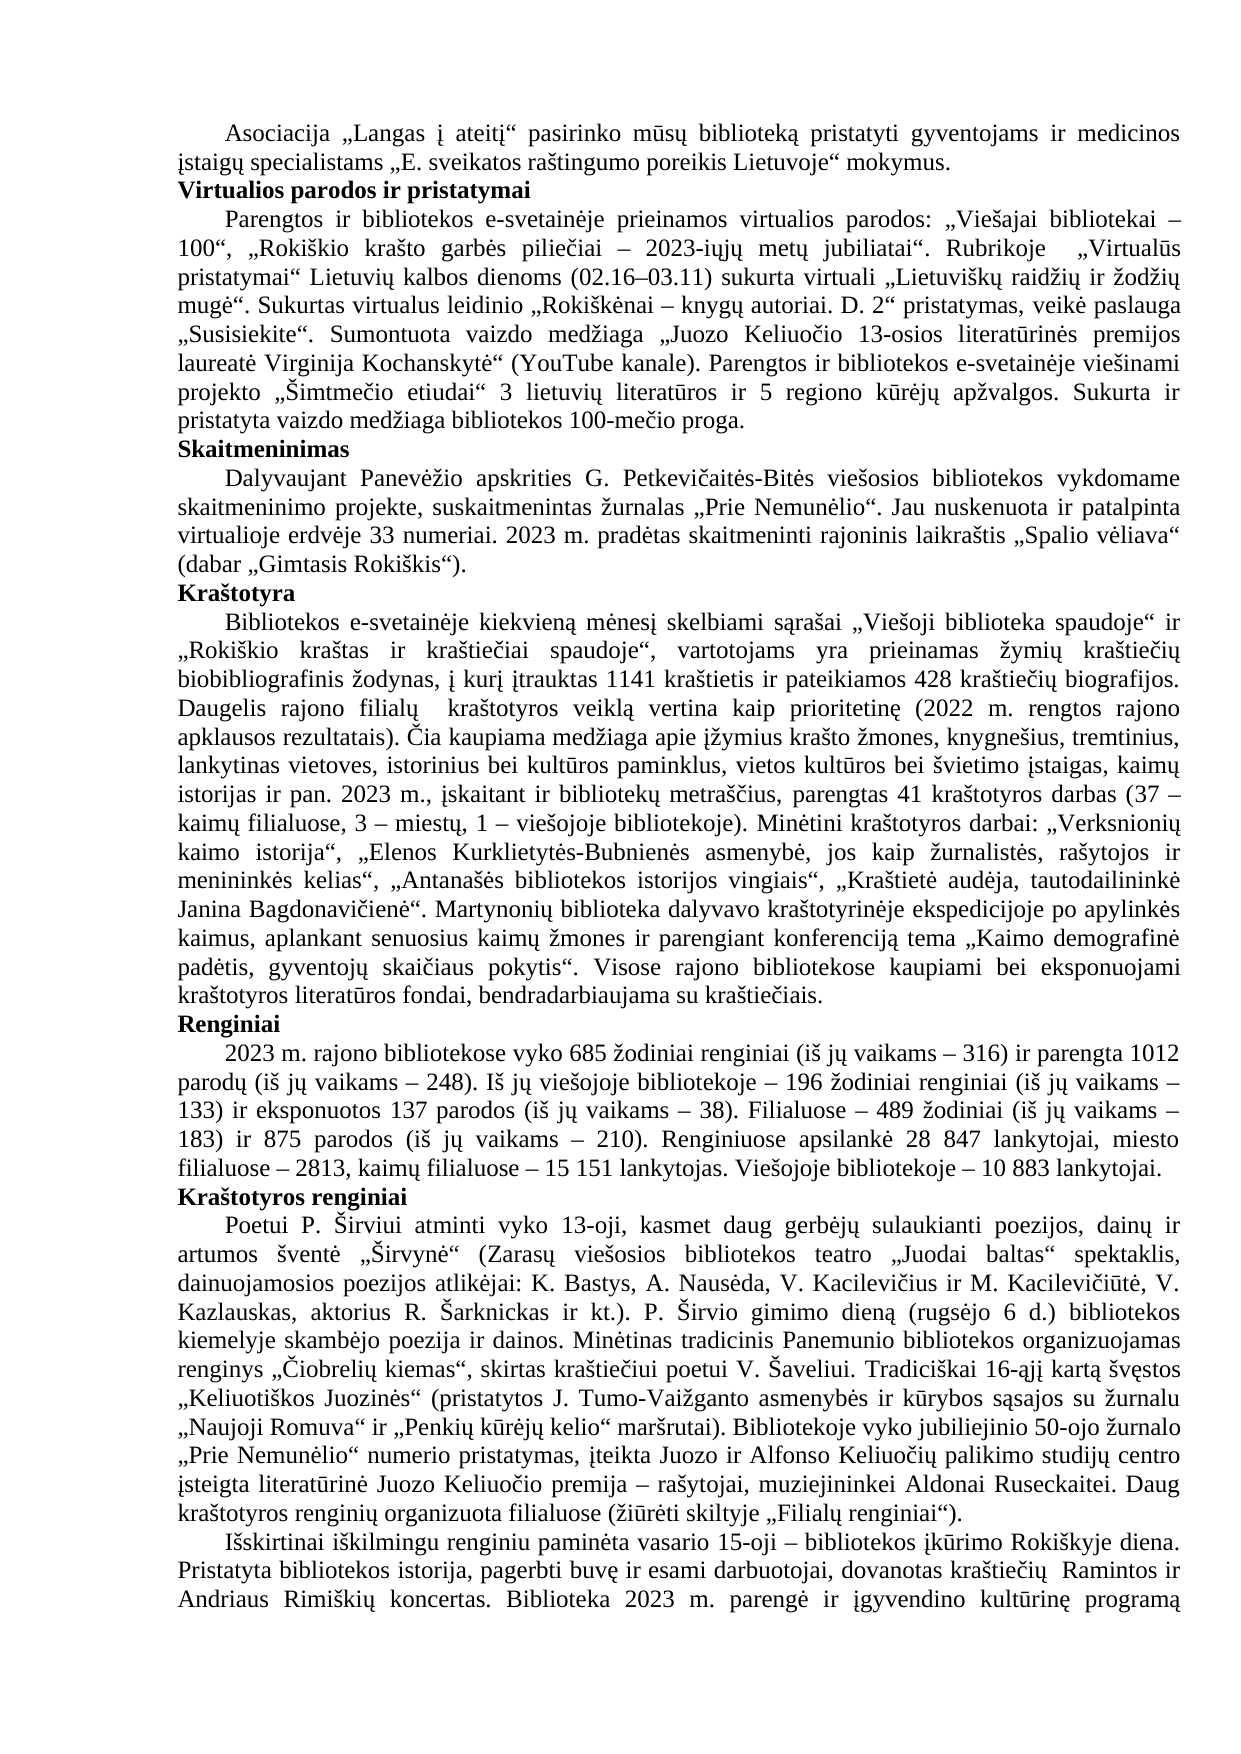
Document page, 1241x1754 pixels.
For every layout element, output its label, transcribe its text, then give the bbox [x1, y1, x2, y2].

text Parengtos ir bibliotekos e-svetainėje prieinamos virtualios parodos: „Viešajai bibliotekai – 100“, „Rokiškio krašto garbės piliečiai – 2023-iųjų metų jubiliatai“. Rubrikoje „Virtualūs pristatymai“ Lietuvių kalbos dienoms (02.16–03.11) sukurta virtuali „Lietuviškų raidžių ir žodžių mugė“. Sukurtas virtualus leidinio „Rokiškėnai – knygų autoriai. D. 2“ pristatymas, veikė paslauga „Susisiekite“. Sumontuota vaizdo medžiaga „Juozo Keliuočio 13-osios literatūrinės premijos laureatė Virginija Kochanskytė“ (YouTube kanale). Parengtos ir bibliotekos e-svetainėje viešinami projekto „Šimtmečio etiudai“ 3 lietuvių literatūros ir 5 regiono kūrėjų apžvalgos. Sukurta ir pristatyta vaizdo medžiaga bibliotekos 100-mečio proga. [177, 204, 1181, 434]
text Bibliotekos e-svetainėje kiekvieną mėnesį skelbiami sąrašai „Viešoji biblioteka spaudoje“ ir „Rokiškio kraštas ir kraštiečiai spaudoje“, vartotojams yra prieinamas žymių kraštiečių biobibliografinis žodynas, į kurį įtrauktas 1141 kraštietis ir pateikiamos 428 kraštiečių biografijos. Daugelis rajono filialų kraštotyros veiklą vertina kaip prioritetinę (2022 m. rengtos rajono apklausos rezultatais). Čia kaupiama medžiaga apie įžymius krašto žmones, knygnešius, tremtinius, lankytinas vietoves, istorinius bei kultūros paminklus, vietos kultūros bei švietimo įstaigas, kaimų istorijas ir pan. 2023 m., įskaitant ir bibliotekų metraščius, parengtas 41 kraštotyros darbas (37 – kaimų filialuose, 3 – miestų, 1 – viešojoje bibliotekoje). Minėtini kraštotyros darbai: „Verksnionių kaimo istorija“, „Elenos Kurklietytės-Bubnienės asmenybė, jos kaip žurnalistės, rašytojos ir menininkės kelias“, „Antanašės bibliotekos istorijos vingiais“, „Kraštietė audėja, tautodailininkė Janina Bagdonavičienė“. Martynonių biblioteka dalyvavo kraštotyrinėje ekspedicijoje po apylinkės kaimus, aplankant senuosius kaimų žmones ir parengiant konferenciją tema „Kaimo demografinė padėtis, gyventojų skaičiaus pokytis“. Visose rajono bibliotekose kaupiami bei eksponuojami kraštotyros literatūros fondai, bendradarbiaujama su kraštiečiais. [177, 607, 1181, 1009]
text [177, 1527, 1181, 1613]
text Kraštotyra [177, 578, 1181, 607]
text Poetui P. Širviui atminti vyko 13-oji, kasmet daug gerbėjų sulaukianti poezijos, dainų ir artumos šventė „Širvynė“ (Zarasų viešosios bibliotekos teatro „Juodai baltas“ spektaklis, dainuojamosios poezijos atlikėjai: K. Bastys, A. Nausėda, V. Kacilevičius ir M. Kacilevičiūtė, V. Kazlauskas, aktorius R. Šarknickas ir kt.). P. Širvio gimimo dieną (rugsėjo 6 d.) bibliotekos kiemelyje skambėjo poezija ir dainos. Minėtinas tradicinis Panemunio bibliotekos organizuojamas renginys „Čiobrelių kiemas“, skirtas kraštiečiui poetui V. Šaveliui. Tradiciškai 16-ąjį kartą švęstos „Keliuotiškos Juozinės“ (pristatytos J. Tumo-Vaižganto asmenybės ir kūrybos sąsajos su žurnalu „Naujoji Romuva“ ir „Penkių kūrėjų kelio“ maršrutai). Bibliotekoje vyko jubiliejinio 50-ojo žurnalo „Prie Nemunėlio“ numerio pristatymas, įteikta Juozo ir Alfonso Keliuočių palikimo studijų centro įsteigta literatūrinė Juozo Keliuočio premija – rašytojai, muziejininkei Aldonai Ruseckaitei. Daug kraštotyros renginių organizuota filialuose (žiūrėti skiltyje „Filialų renginiai“). [177, 1211, 1181, 1527]
text Renginiai [177, 1009, 1181, 1038]
text 2023 m. rajono bibliotekose vyko 685 žodiniai renginiai (iš jų vaikams – 316) ir parengta 1012 parodų (iš jų vaikams – 248). Iš jų viešojoje bibliotekoje – 196 žodiniai renginiai (iš jų vaikams –133) ir eksponuotos 137 parodos (iš jų vaikams – 38). Filialuose – 489 žodiniai (iš jų vaikams – 183) ir 875 parodos (iš jų vaikams – 210). Renginiuose apsilankė 28 847 lankytojai, miesto filialuose – 2813, kaimų filialuose – 15 151 lankytojas. Viešojoje bibliotekoje – 10 883 lankytojai. [177, 1038, 1181, 1182]
text Asociacija „Langas į ateitį“ pasirinko mūsų biblioteką pristatyti gyventojams ir medicinos įstaigų specialistams „E. sveikatos raštingumo poreikis Lietuvoje“ mokymus. [177, 118, 1181, 176]
text Kraštotyros renginiai [177, 1182, 1181, 1211]
text Skaitmeninimas [177, 434, 1181, 463]
text Dalyvaujant Panevėžio apskrities G. Petkevičaitės-Bitės viešosios bibliotekos vykdomame skaitmeninimo projekte, suskaitmenintas žurnalas „Prie Nemunėlio“. Jau nuskenuota ir patalpinta virtualioje erdvėje 33 numeriai. 2023 m. pradėtas skaitmeninti rajoninis laikraštis „Spalio vėliava“ (dabar „Gimtasis Rokiškis“). [177, 463, 1181, 578]
text Virtualios parodos ir pristatymai [177, 176, 1181, 204]
